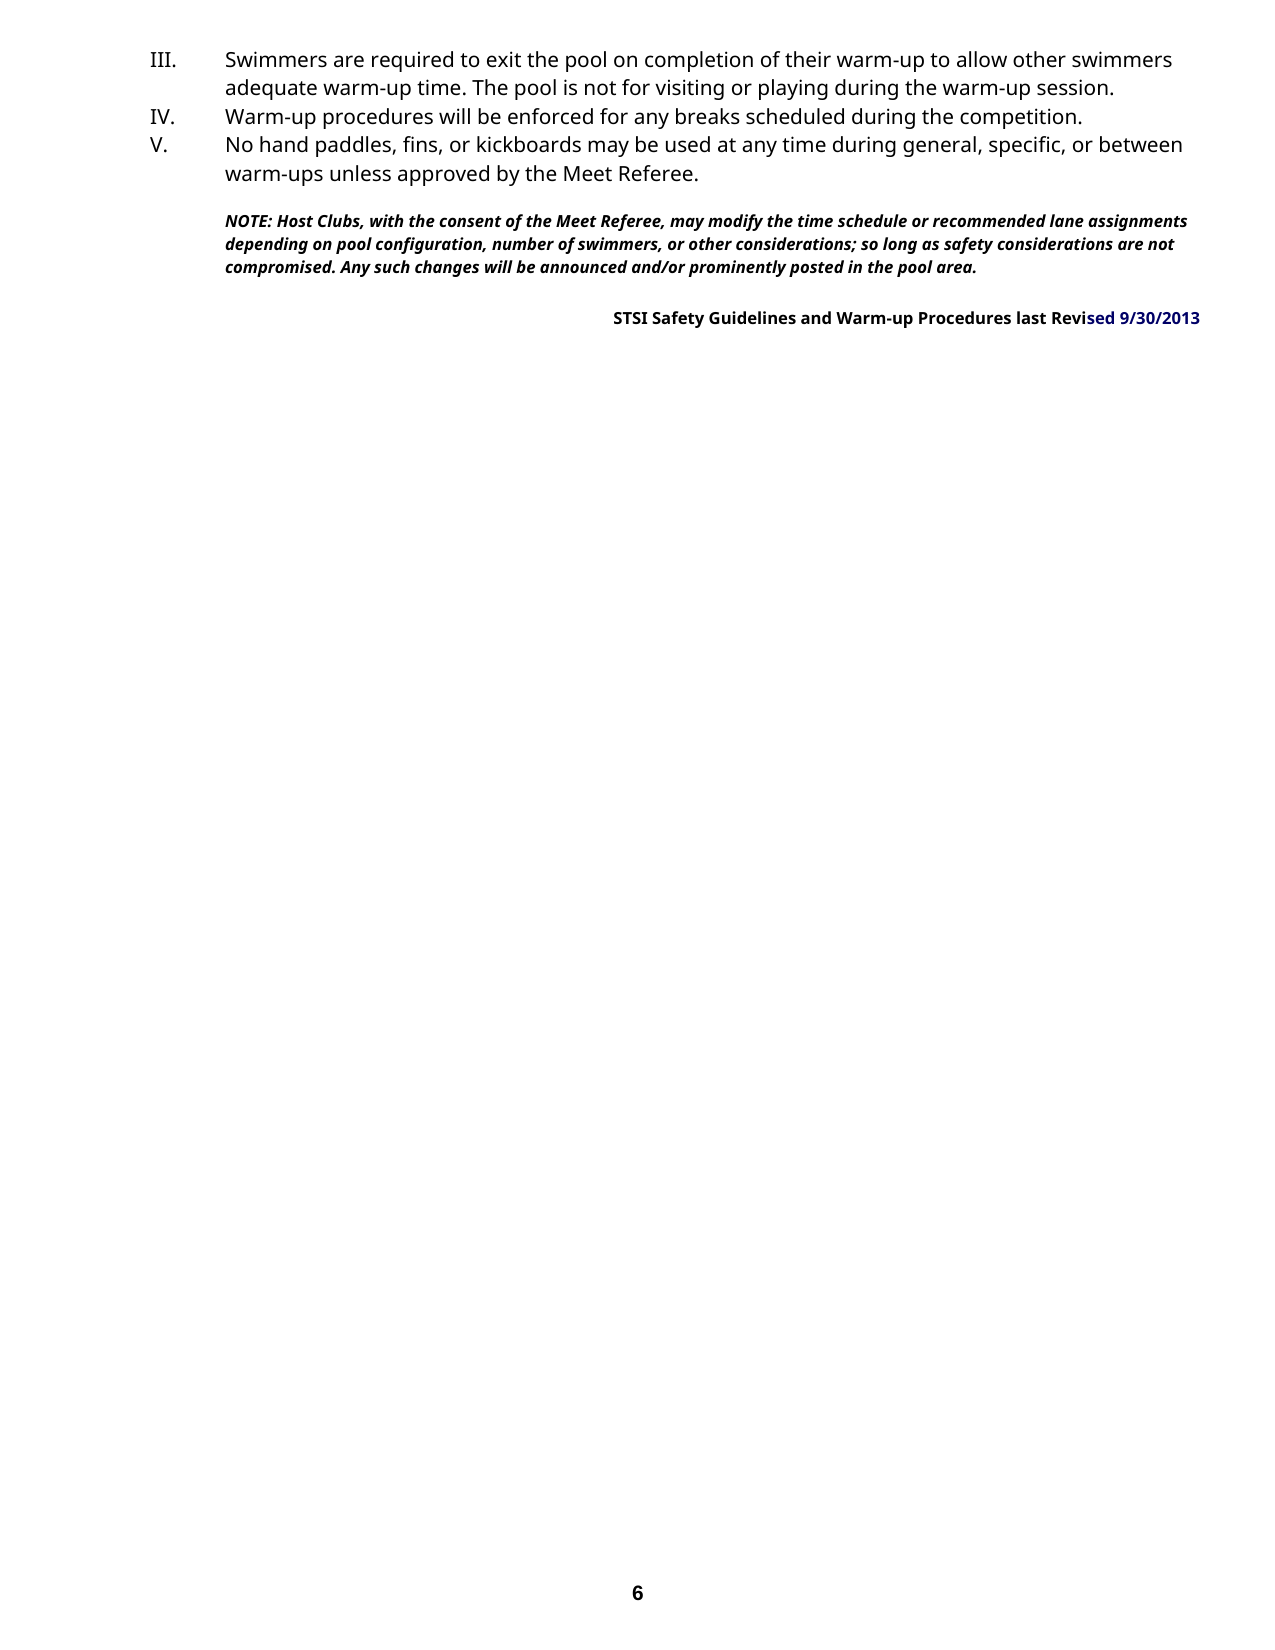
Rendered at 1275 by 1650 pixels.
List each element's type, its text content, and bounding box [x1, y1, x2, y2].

text V. No hand paddles, fins, or kickboards may be used at any time during general, specific, or between warm-ups unless approved by the Meet Referee. [150, 130, 1200, 187]
text STSI Safety Guidelines and Warm-up Procedures last Revised 9/30/2013 [75, 306, 1200, 329]
text III. Swimmers are required to exit the pool on completion of their warm-up to allow other swimmers adequate warm-up time. The pool is not for visiting or playing during the warm-up session. [150, 45, 1200, 102]
text NOTE: Host Clubs, with the consent of the Meet Referee, may modify the time schedule or recommended lane assignments depending on pool configuration, number of swimmers, or other considerations; so long as safety considerations are not compromised. Any such changes will be announced and/or prominently posted in the pool area. [225, 210, 1200, 278]
text IV. Warm-up procedures will be enforced for any breaks scheduled during the competition. [75, 102, 1200, 130]
